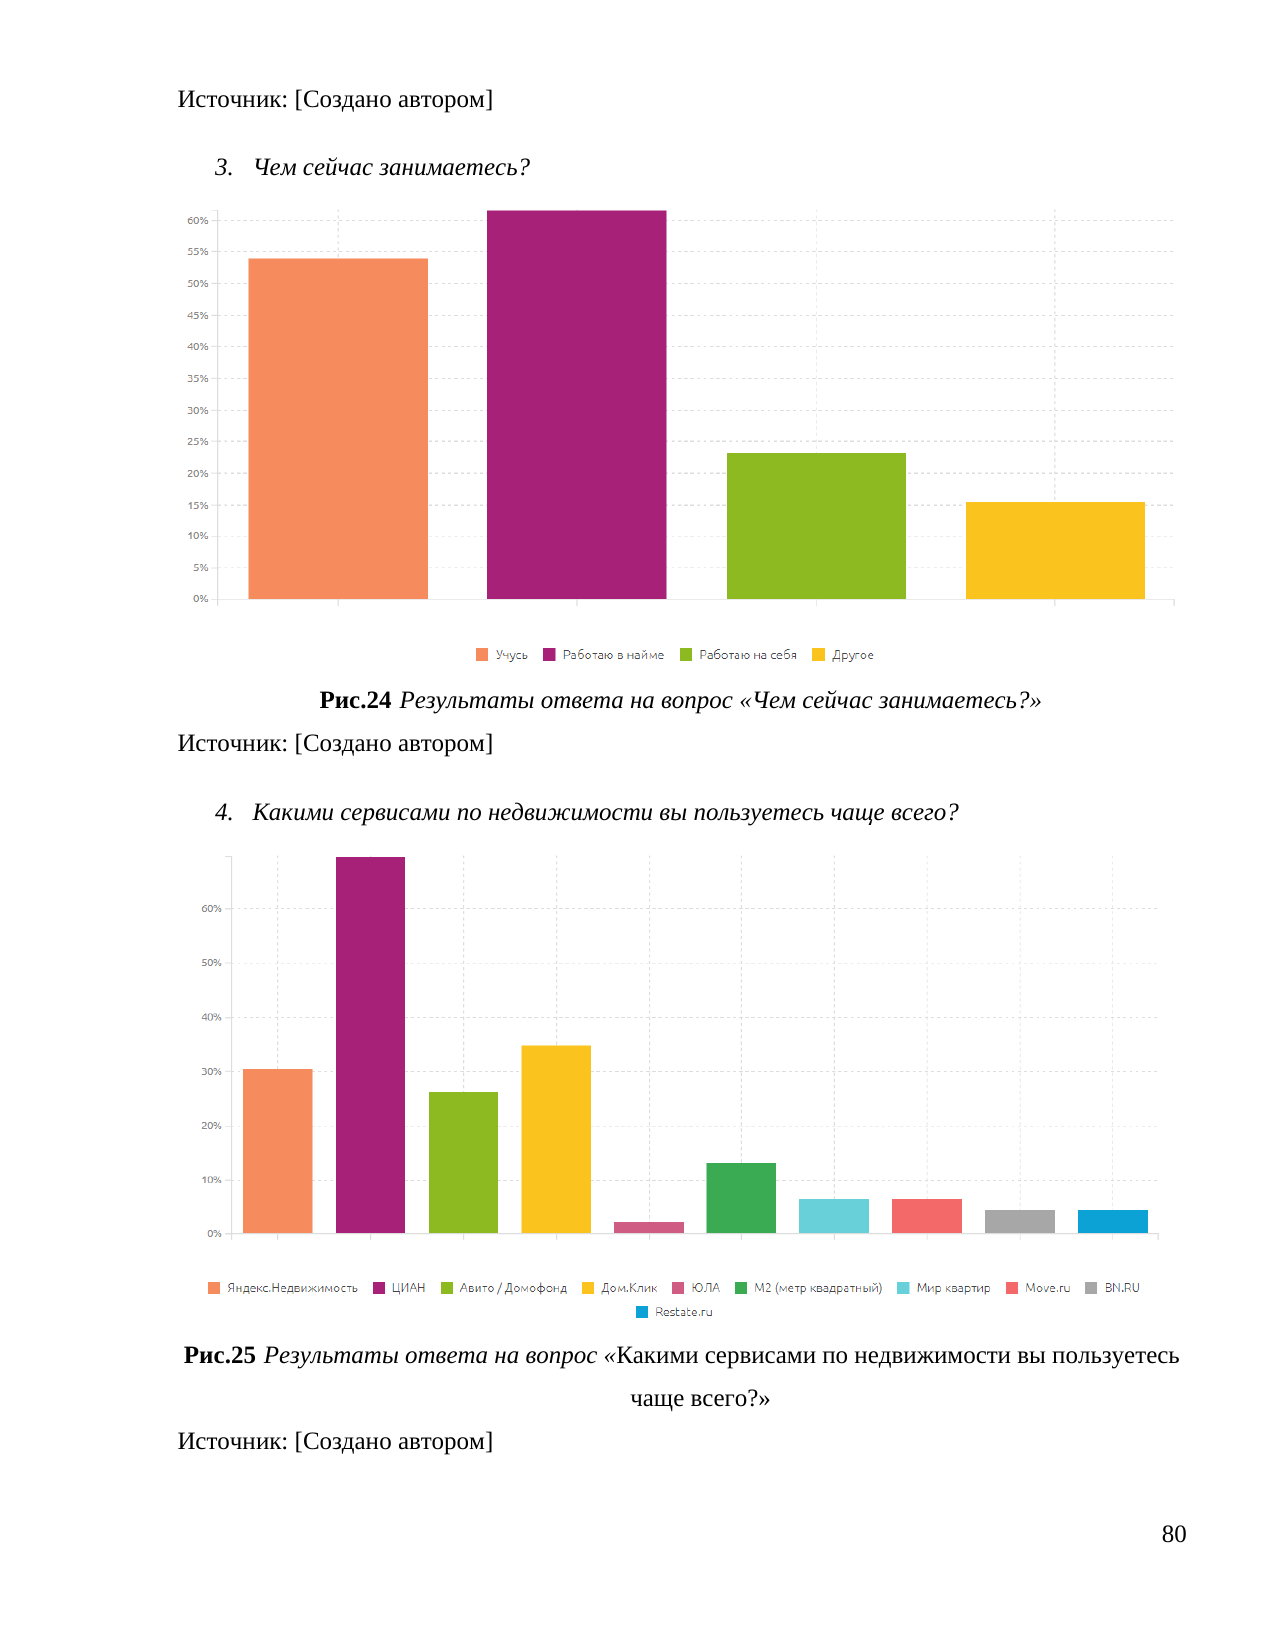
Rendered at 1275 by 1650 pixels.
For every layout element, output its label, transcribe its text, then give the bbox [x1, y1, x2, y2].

text Результаты ответа на вопрос «Чем сейчас занимаетесь?» [177, 685, 1186, 714]
text Источник: [Создано автором] [177, 1426, 1186, 1455]
text Результаты ответа на вопрос «Какими сервисами по недвижимости вы пользуетесь чаще всего?» [177, 1340, 1186, 1412]
list Чем сейчас занимаетесь? [215, 152, 1186, 181]
picture [189, 839, 1174, 1326]
text Источник: [Создано автором] [177, 728, 1186, 757]
picture [177, 195, 1187, 671]
text Источник: [Создано автором] [177, 84, 1186, 113]
list Какими сервисами по недвижимости вы пользуетесь чаще всего? [215, 797, 1186, 825]
